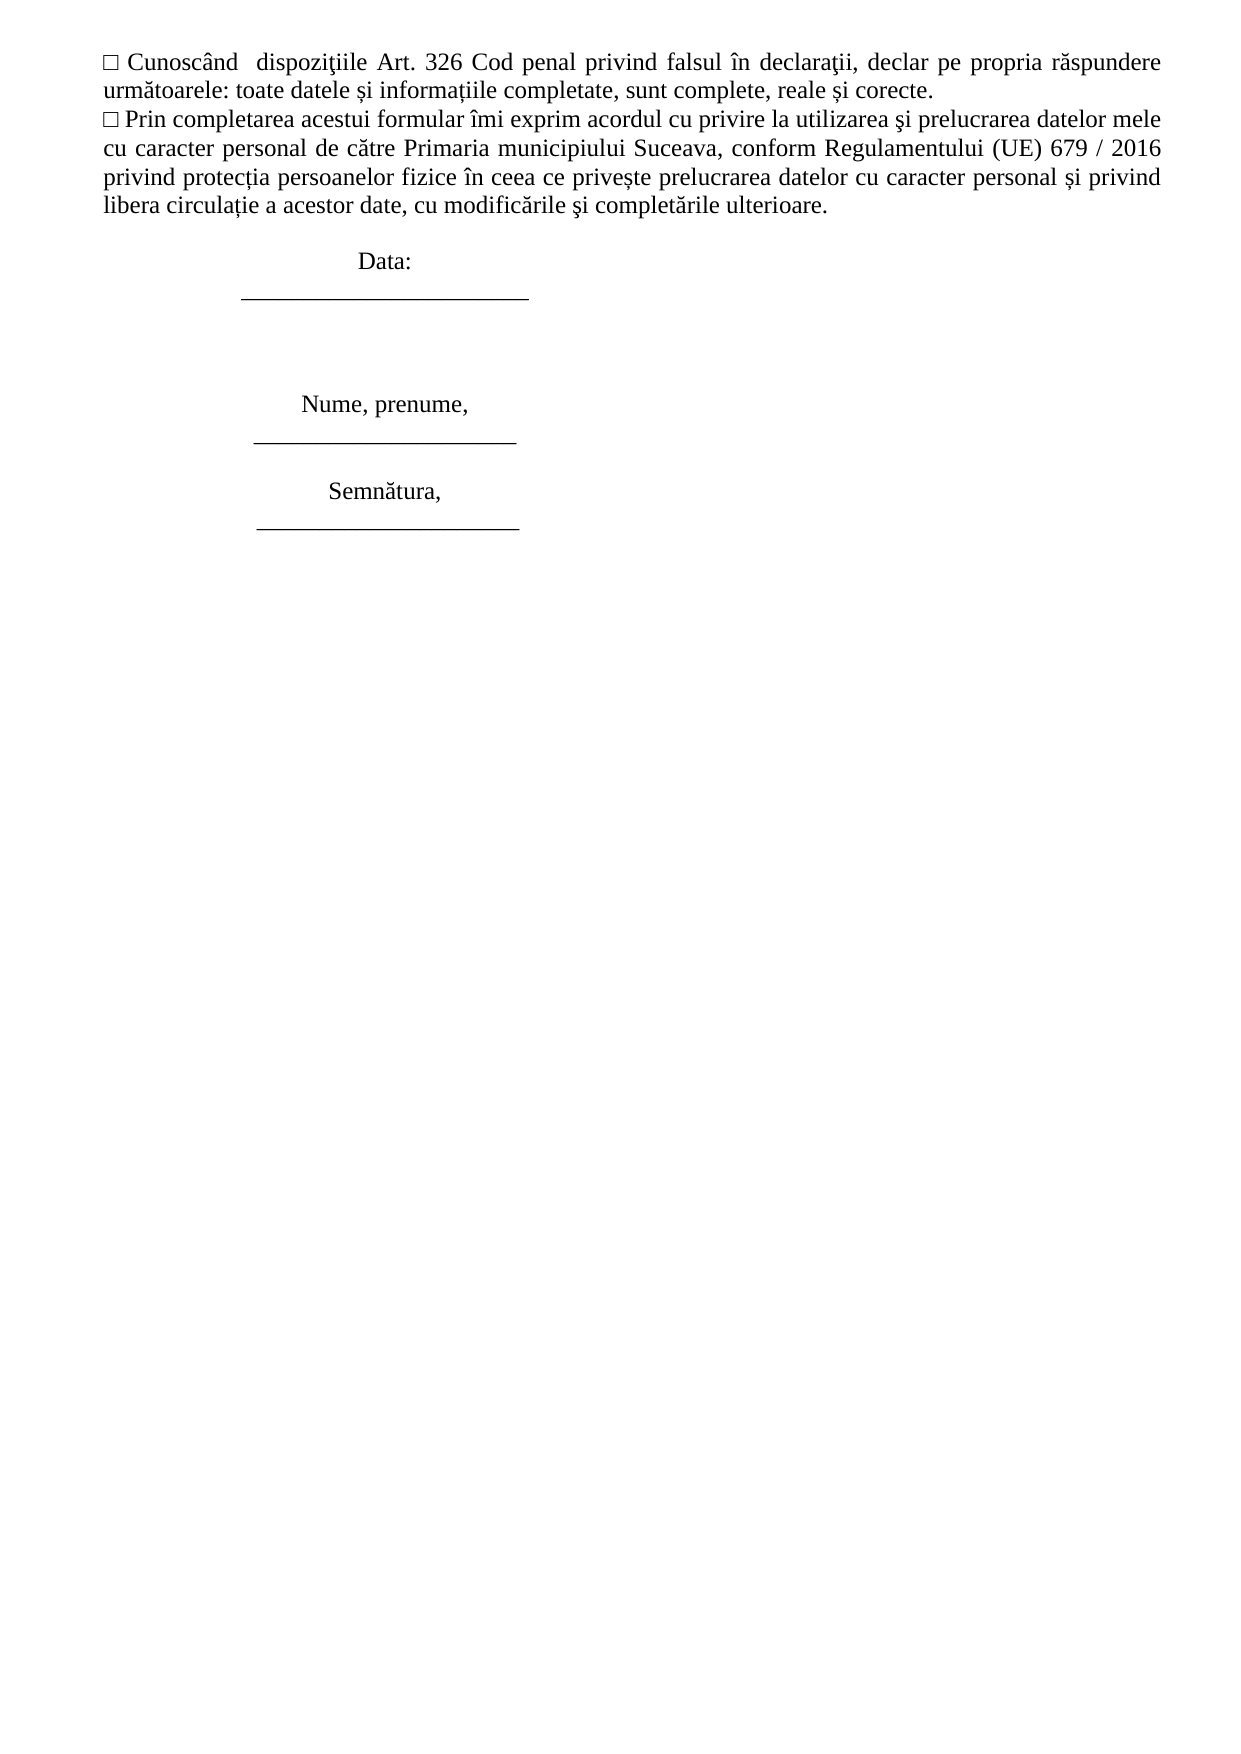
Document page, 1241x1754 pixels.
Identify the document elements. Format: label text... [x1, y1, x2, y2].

text Data: [150, 246, 619, 274]
text □ Cunoscând dispoziţiile Art. 326 Cod penal privind falsul în declaraţii, declar pe propria răspundere următoarele: toate datele și informațiile completate, sunt complete, reale și corecte. [103, 47, 1162, 104]
text _______________________ [150, 274, 619, 303]
text Nume, prenume, [150, 389, 619, 418]
text _____________________ [150, 504, 619, 533]
text Semnătura, [150, 476, 619, 504]
text □ Prin completarea acestui formular îmi exprim acordul cu privire la utilizarea şi prelucrarea datelor mele cu caracter personal de către Primaria municipiului Suceava, conform Regulamentului (UE) 679 / 2016 privind protecția persoanelor fizice în ceea ce privește prelucrarea datelor cu caracter personal și privind libera circulație a acestor date, cu modificările şi completările ulterioare. [103, 104, 1162, 219]
text _____________________ [150, 418, 619, 447]
